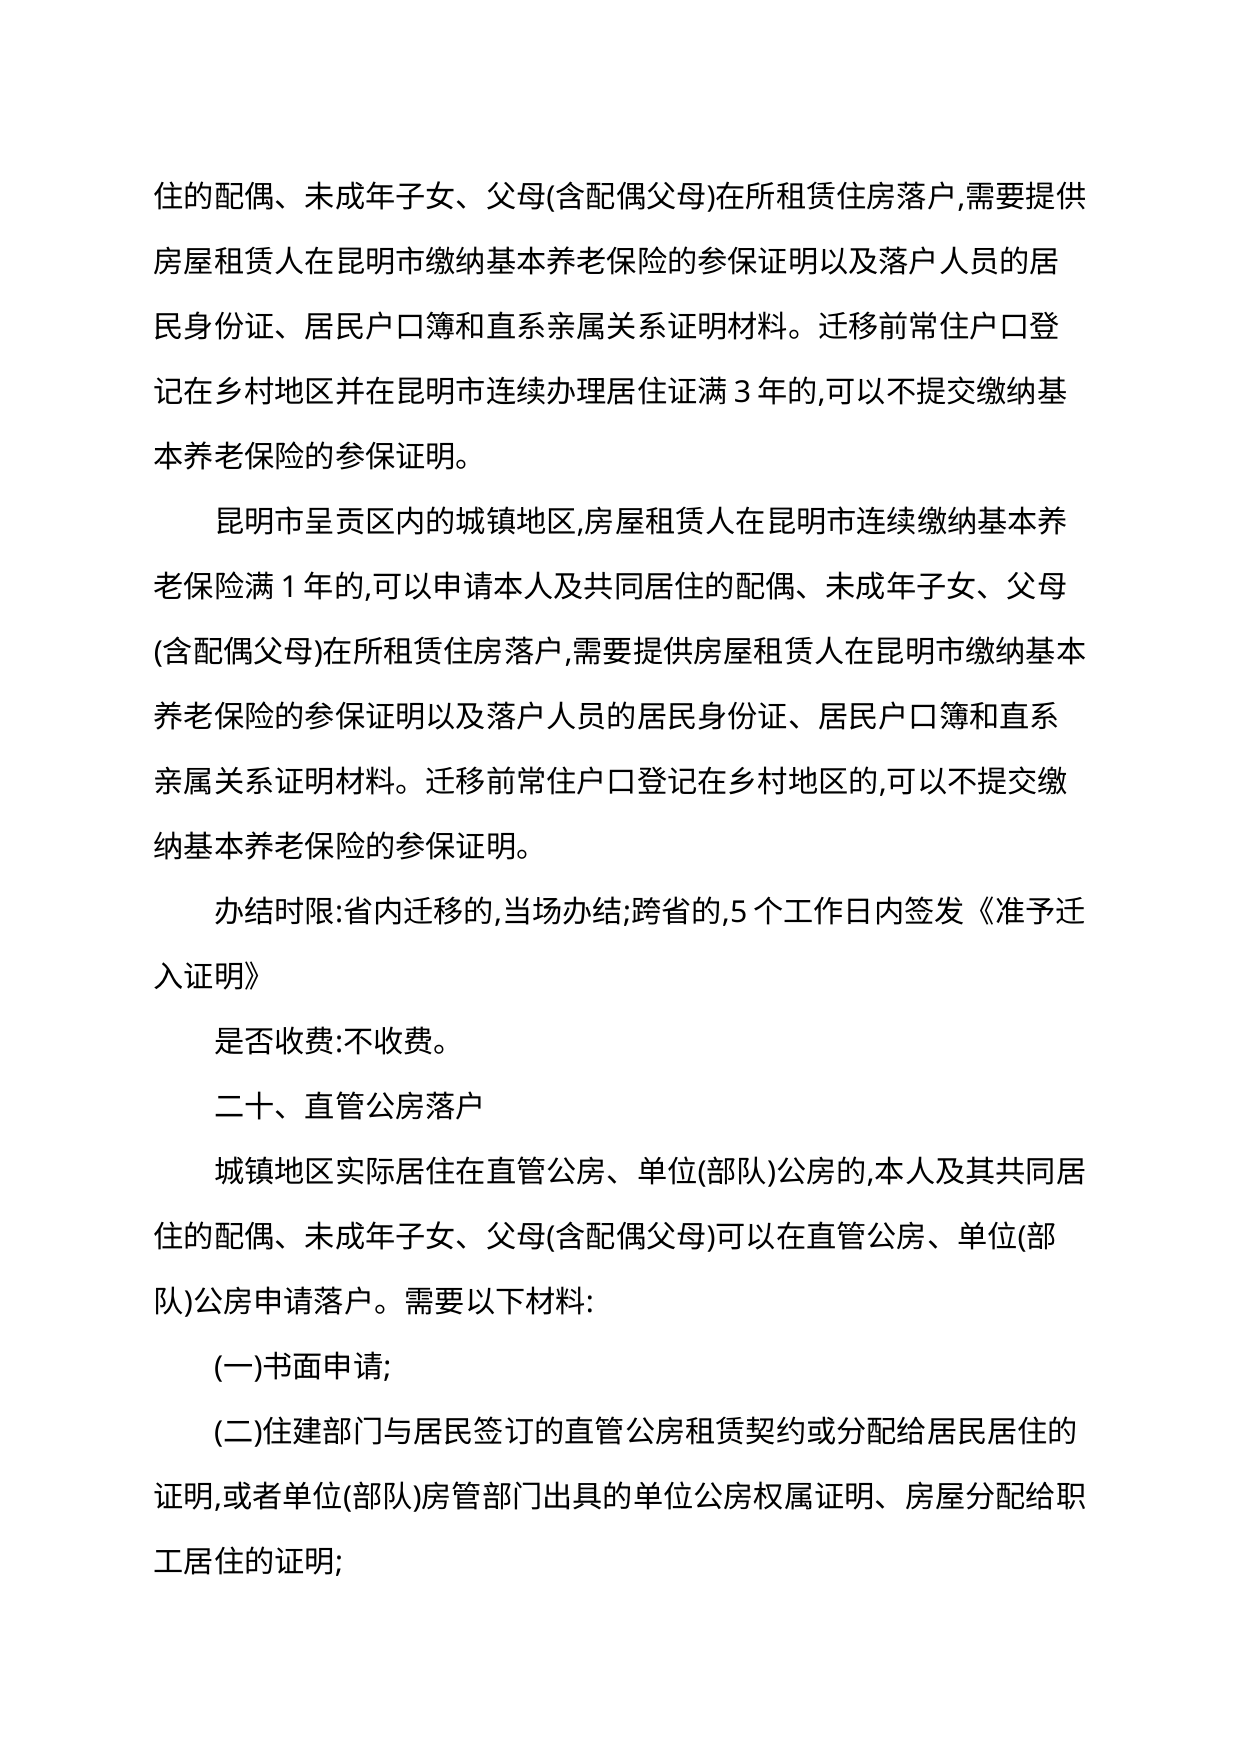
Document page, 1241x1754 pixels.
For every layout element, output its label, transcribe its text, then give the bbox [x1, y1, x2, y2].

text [153, 162, 1087, 487]
text (一)书面申请; [153, 1332, 1087, 1397]
text 昆明市呈贡区内的城镇地区,房屋租赁人在昆明市连续缴纳基本养老保险满1年的,可以申请本人及共同居住的配偶、未成年子女、父母(含配偶父母)在所租赁住房落户,需要提供房屋租赁人在昆明市缴纳基本养老保险的参保证明以及落户人员的居民身份证、居民户口簿和直系亲属关系证明材料。迁移前常住户口登记在乡村地区的,可以不提交缴纳基本养老保险的参保证明。 [153, 487, 1087, 877]
text 城镇地区实际居住在直管公房、单位(部队)公房的,本人及其共同居住的配偶、未成年子女、父母(含配偶父母)可以在直管公房、单位(部队)公房申请落户。需要以下材料: [153, 1137, 1087, 1332]
text 是否收费:不收费。 [153, 1007, 1087, 1072]
text 办结时限:省内迁移的,当场办结;跨省的,5个工作日内签发《准予迁入证明》 [153, 877, 1087, 1007]
text 二十、直管公房落户 [153, 1072, 1087, 1137]
text (二)住建部门与居民签订的直管公房租赁契约或分配给居民居住的证明,或者单位(部队)房管部门出具的单位公房权属证明、房屋分配给职工居住的证明; [153, 1397, 1087, 1592]
